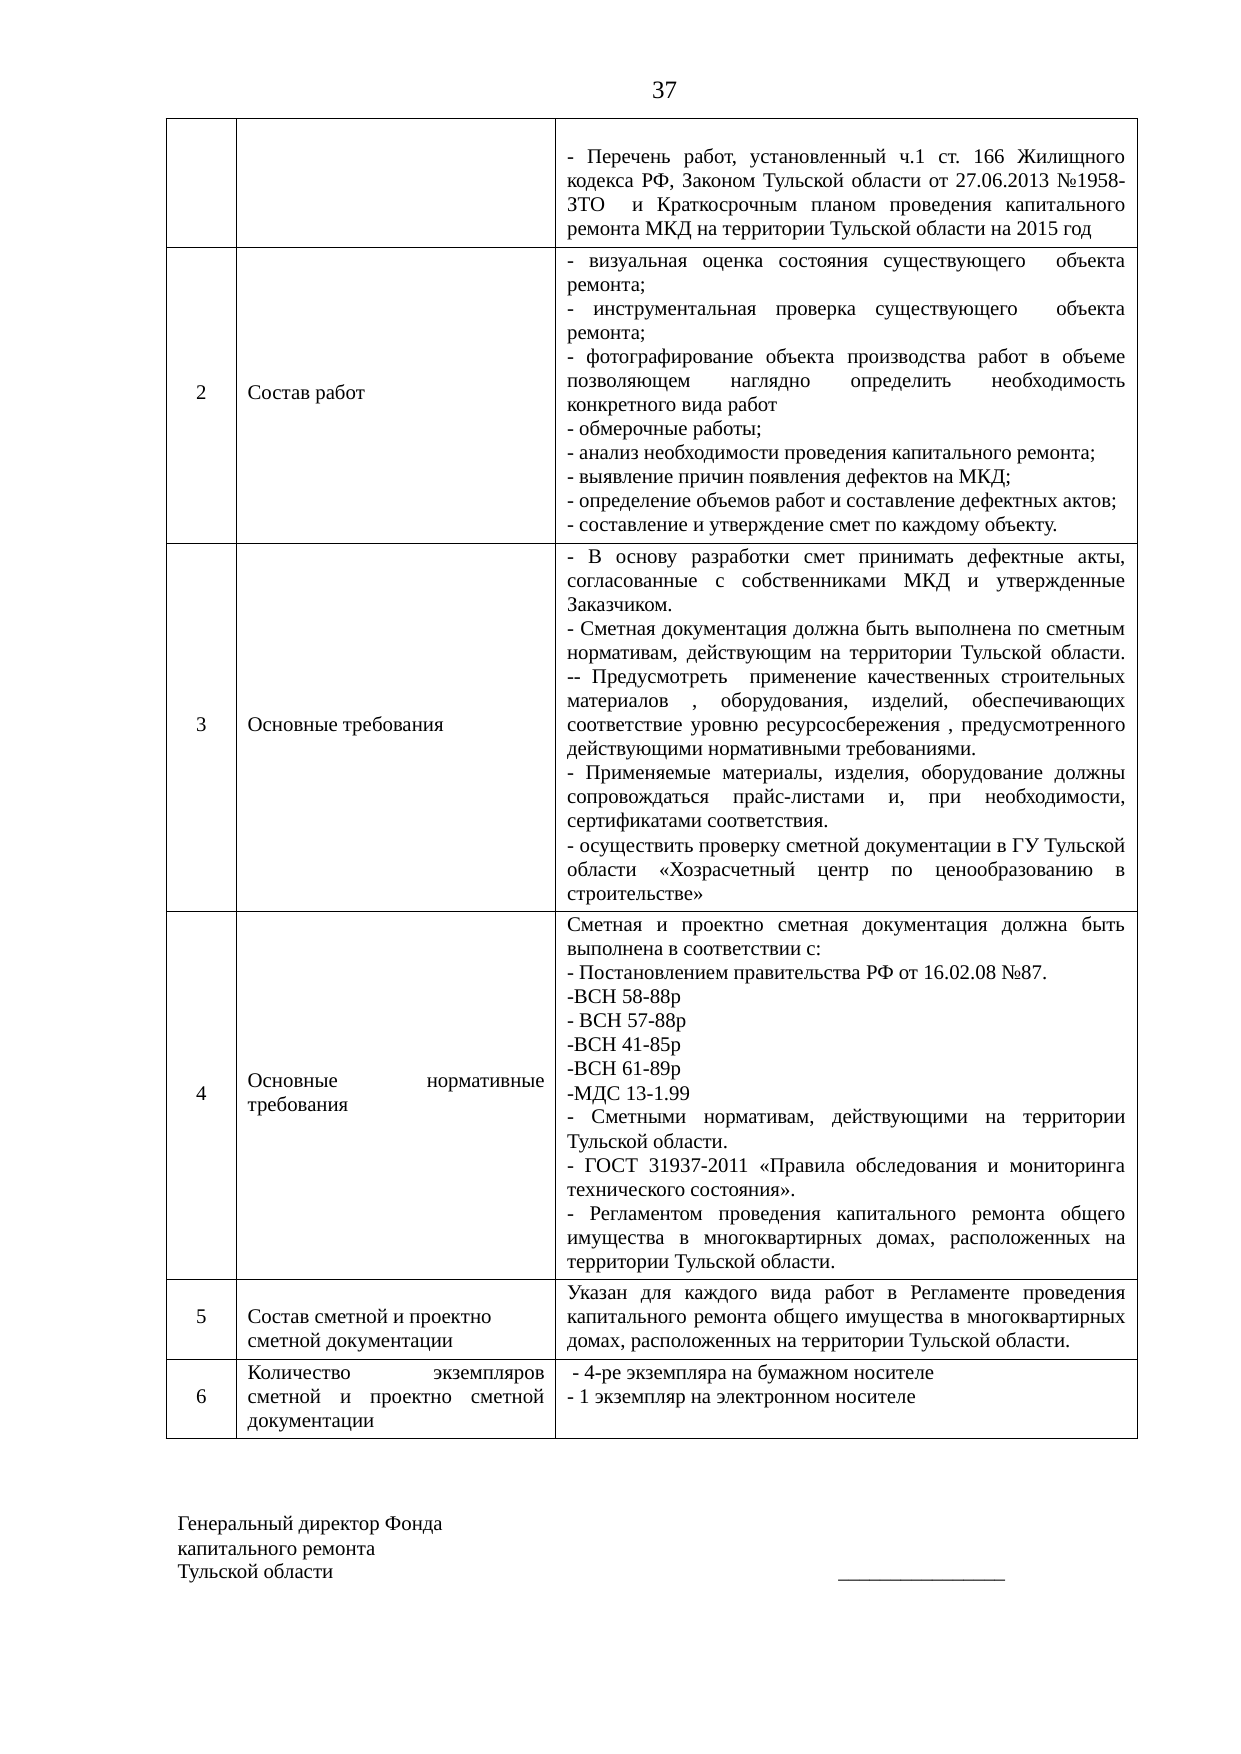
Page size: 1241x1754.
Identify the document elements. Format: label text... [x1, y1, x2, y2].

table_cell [237, 119, 555, 247]
table_cell Состав сметной и проектно сметной документации [237, 1280, 555, 1359]
text капитального ремонта [177, 1535, 1152, 1559]
table_cell 2 [167, 248, 236, 543]
table_cell - 4-ре экземпляра на бумажном носителе - 1 экземпляр на электронном носителе [556, 1360, 1137, 1438]
table_cell Количество экземпляров сметной и проектно сметной документации [237, 1360, 555, 1438]
table_cell Указан для каждого вида работ в Регламенте проведения капитального ремонта общего имущества в многоквартирных домах, расположенных на территории Тульской области. [556, 1280, 1137, 1359]
table_cell 5 [167, 1280, 236, 1359]
table_cell - В основу разработки смет принимать дефектные акты, согласованные с собственниками МКД и утвержденные Заказчиком. - Сметная документация должна быть выполнена по сметным нормативам, действующим на территории Тульской области. -- Предусмотреть применение качественных строительных материалов , оборудования, изделий, обеспечивающих соответствие уровню ресурсосбережения , предусмотренного действующими нормативными требованиями. - Применяемые материалы, изделия, оборудование должны сопровождаться прайс-листами и, при необходимости, сертификатами соответствия. - осуществить проверку сметной документации в ГУ Тульской области «Хозрасчетный центр по ценообразованию в строительстве» [556, 544, 1137, 911]
table_cell 4 [167, 912, 236, 1279]
table_cell 6 [167, 1360, 236, 1438]
table_cell 3 [167, 544, 236, 911]
text Тульской области ________________ [177, 1559, 1152, 1583]
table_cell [556, 119, 1137, 247]
table_cell 1 [167, 119, 236, 247]
table_cell - визуальная оценка состояния существующего объекта ремонта; - инструментальная проверка существующего объекта ремонта; - фотографирование объекта производства работ в объеме позволяющем наглядно определить необходимость конкретного вида работ - обмерочные работы; - анализ необходимости проведения капитального ремонта; - выявление причин появления дефектов на МКД; - определение объемов работ и составление дефектных актов; - составление и утверждение смет по каждому объекту. [556, 248, 1137, 543]
table_cell Сметная и проектно сметная документация должна быть выполнена в соответствии с: - Постановлением правительства РФ от 16.02.08 №87. -ВСН 58-88р - ВСН 57-88р -ВСН 41-85р -ВСН 61-89р -МДС 13-1.99 - Сметными нормативам, действующими на территории Тульской области. - ГОСТ 31937-2011 «Правила обследования и мониторинга технического состояния». - Регламентом проведения капитального ремонта общего имущества в многоквартирных домах, расположенных на территории Тульской области. [556, 912, 1137, 1279]
text Генеральный директор Фонда [177, 1511, 1152, 1535]
table_cell Состав работ [237, 248, 555, 543]
table_cell Основные требования [237, 544, 555, 911]
table_cell Основные нормативные требования [237, 912, 555, 1279]
